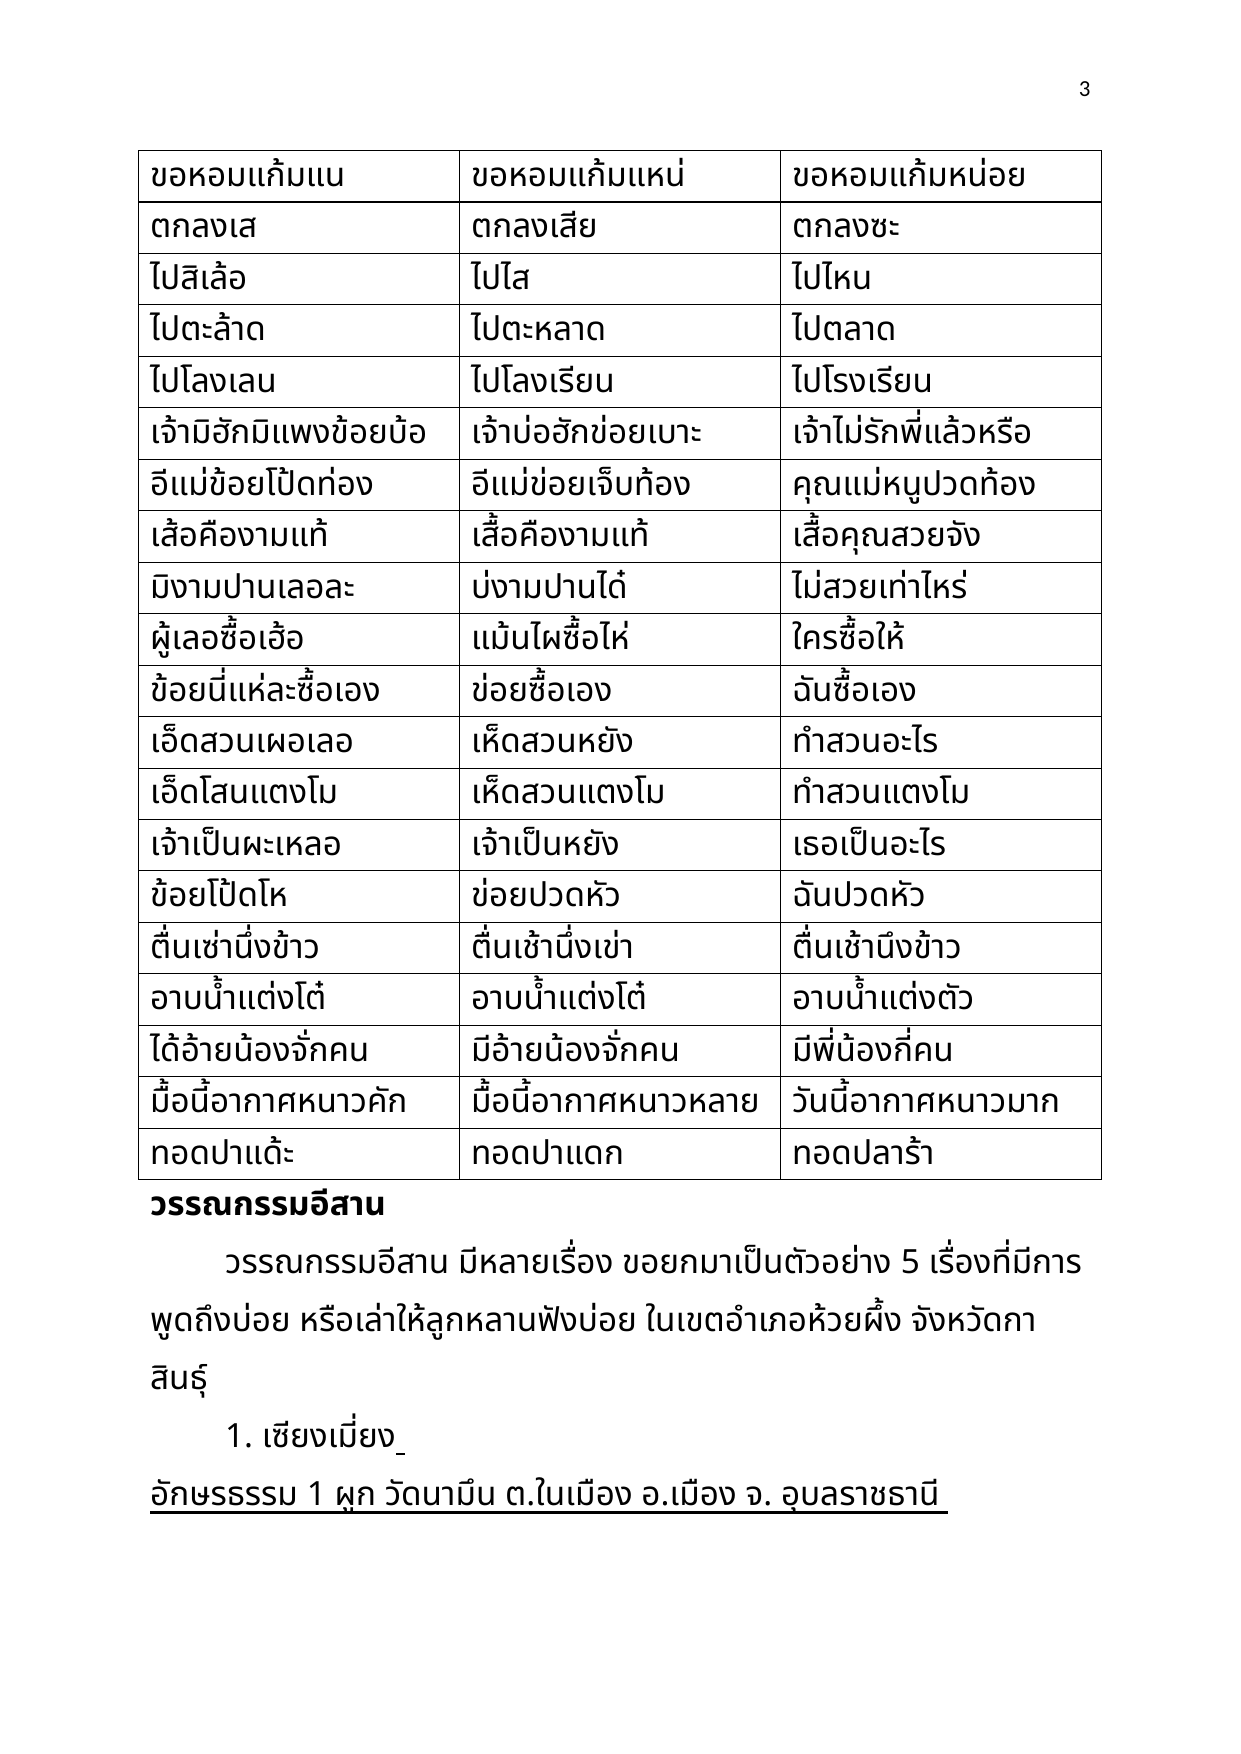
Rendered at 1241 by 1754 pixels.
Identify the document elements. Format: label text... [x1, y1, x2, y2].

table_cell ข้อยโป้ดโห [139, 871, 459, 922]
table_cell อาบน้ำแต่งโต๋ [139, 974, 459, 1025]
text วรรณกรรมอีสาน มีหลายเรื่อง ขอยกมาเป็นตัวอย่าง 5 เรื่องที่มีการพูดถึงบ่อย หรือเล่าให้ลูกหลานฟังบ่อย ในเขตอำเภอห้วยผึ้ง จังหวัดกาสินธุ์ [150, 1238, 1090, 1404]
table_cell เอ็ดโสนแตงโม [139, 769, 459, 819]
table_cell ไปตะหลาด [460, 305, 780, 356]
table_cell ไม่สวยเท่าไหร่ [781, 563, 1101, 613]
table_cell เส้อคืองามแท้ [139, 511, 459, 562]
table_cell ตื่นเช้านึงข้าว [781, 923, 1101, 973]
table_cell เจ้ามิฮักมิแพงข้อยบ้อ [139, 408, 459, 459]
table_cell ทอดปลาร้า [781, 1129, 1101, 1179]
table_cell ฉันซื้อเอง [781, 666, 1101, 716]
table_cell ตกลงเสีย [460, 203, 780, 253]
table_cell เจ้าไม่รักพี่แล้วหรือ [781, 408, 1101, 459]
table_cell ไปตลาด [781, 305, 1101, 356]
table_cell เธอเป็นอะไร [781, 820, 1101, 870]
table_cell มีอ้ายน้องจั่กคน [460, 1026, 780, 1076]
table_cell ทอดปาแด้ะ [139, 1129, 459, 1179]
table_cell เสื้อคุณสวยจัง [781, 511, 1101, 562]
table_cell คุณแม่หนูปวดท้อง [781, 460, 1101, 510]
table_cell ขอหอมแก้มหน่อย [781, 151, 1101, 201]
table_cell มื้อนี้อากาศหนาวหลาย [460, 1077, 780, 1128]
table_cell ใครซื้อให้ [781, 614, 1101, 664]
table_cell ฉันปวดหัว [781, 871, 1101, 922]
table_cell อีแม่ข้อยโป้ดท่อง [139, 460, 459, 510]
table_cell ตกลงเส [139, 203, 459, 253]
table_cell เอ็ดสวนเผอเลอ [139, 717, 459, 767]
table_cell ข่อยซื้อเอง [460, 666, 780, 716]
table_cell ไปสิเล้อ [139, 254, 459, 304]
table_cell เจ้าบ่อฮักข่อยเบาะ [460, 408, 780, 459]
table_cell ไปโลงเลน [139, 357, 459, 407]
table_cell ทำสวนแตงโม [781, 769, 1101, 819]
table_cell ตื่นเช้านึ่งเข่า [460, 923, 780, 973]
table_cell มีพี่น้องกี่คน [781, 1026, 1101, 1076]
table_cell ทอดปาแดก [460, 1129, 780, 1179]
table_cell ไปไหน [781, 254, 1101, 304]
table_cell มื้อนี้อากาศหนาวคัก [139, 1077, 459, 1128]
table_cell เห็ดสวนแตงโม [460, 769, 780, 819]
text 1. เซียงเมี่ยง อักษรธรรม 1 ผูก วัดนามึน ต.ในเมือง อ.เมือง จ. อุบลราชธานี [150, 1412, 1090, 1521]
table_cell ทำสวนอะไร [781, 717, 1101, 767]
table_cell ไปโลงเรียน [460, 357, 780, 407]
table_cell วันนี้อากาศหนาวมาก [781, 1077, 1101, 1128]
text วรรณกรรมอีสาน [150, 1180, 1090, 1231]
table_cell แม้นไผซื้อไห่ [460, 614, 780, 664]
table_cell เสื้อคืองามแท้ [460, 511, 780, 562]
table_cell มิงามปานเลอละ [139, 563, 459, 613]
table_cell อาบน้ำแต่งตัว [781, 974, 1101, 1025]
table_cell ขอหอมแก้มแน [139, 151, 459, 201]
table_cell ขอหอมแก้มแหน่ [460, 151, 780, 201]
table_cell ผู้เลอซื้อเฮ้อ [139, 614, 459, 664]
table_cell ข้อยนี่แห่ละซื้อเอง [139, 666, 459, 716]
table_cell ไปโรงเรียน [781, 357, 1101, 407]
table_cell ไปไส [460, 254, 780, 304]
table_cell ตกลงซะ [781, 203, 1101, 253]
table_cell เห็ดสวนหยัง [460, 717, 780, 767]
table_cell อีแม่ข่อยเจ็บท้อง [460, 460, 780, 510]
table_cell เจ้าเป็นหยัง [460, 820, 780, 870]
table_cell ข่อยปวดหัว [460, 871, 780, 922]
table_cell บ่งามปานได๋ [460, 563, 780, 613]
table_cell ได้อ้ายน้องจั่กคน [139, 1026, 459, 1076]
table_cell ไปตะล้าด [139, 305, 459, 356]
table_cell ตื่นเซ่านึ่งข้าว [139, 923, 459, 973]
table_cell อาบน้ำแต่งโต๋ [460, 974, 780, 1025]
table_cell เจ้าเป็นผะเหลอ [139, 820, 459, 870]
